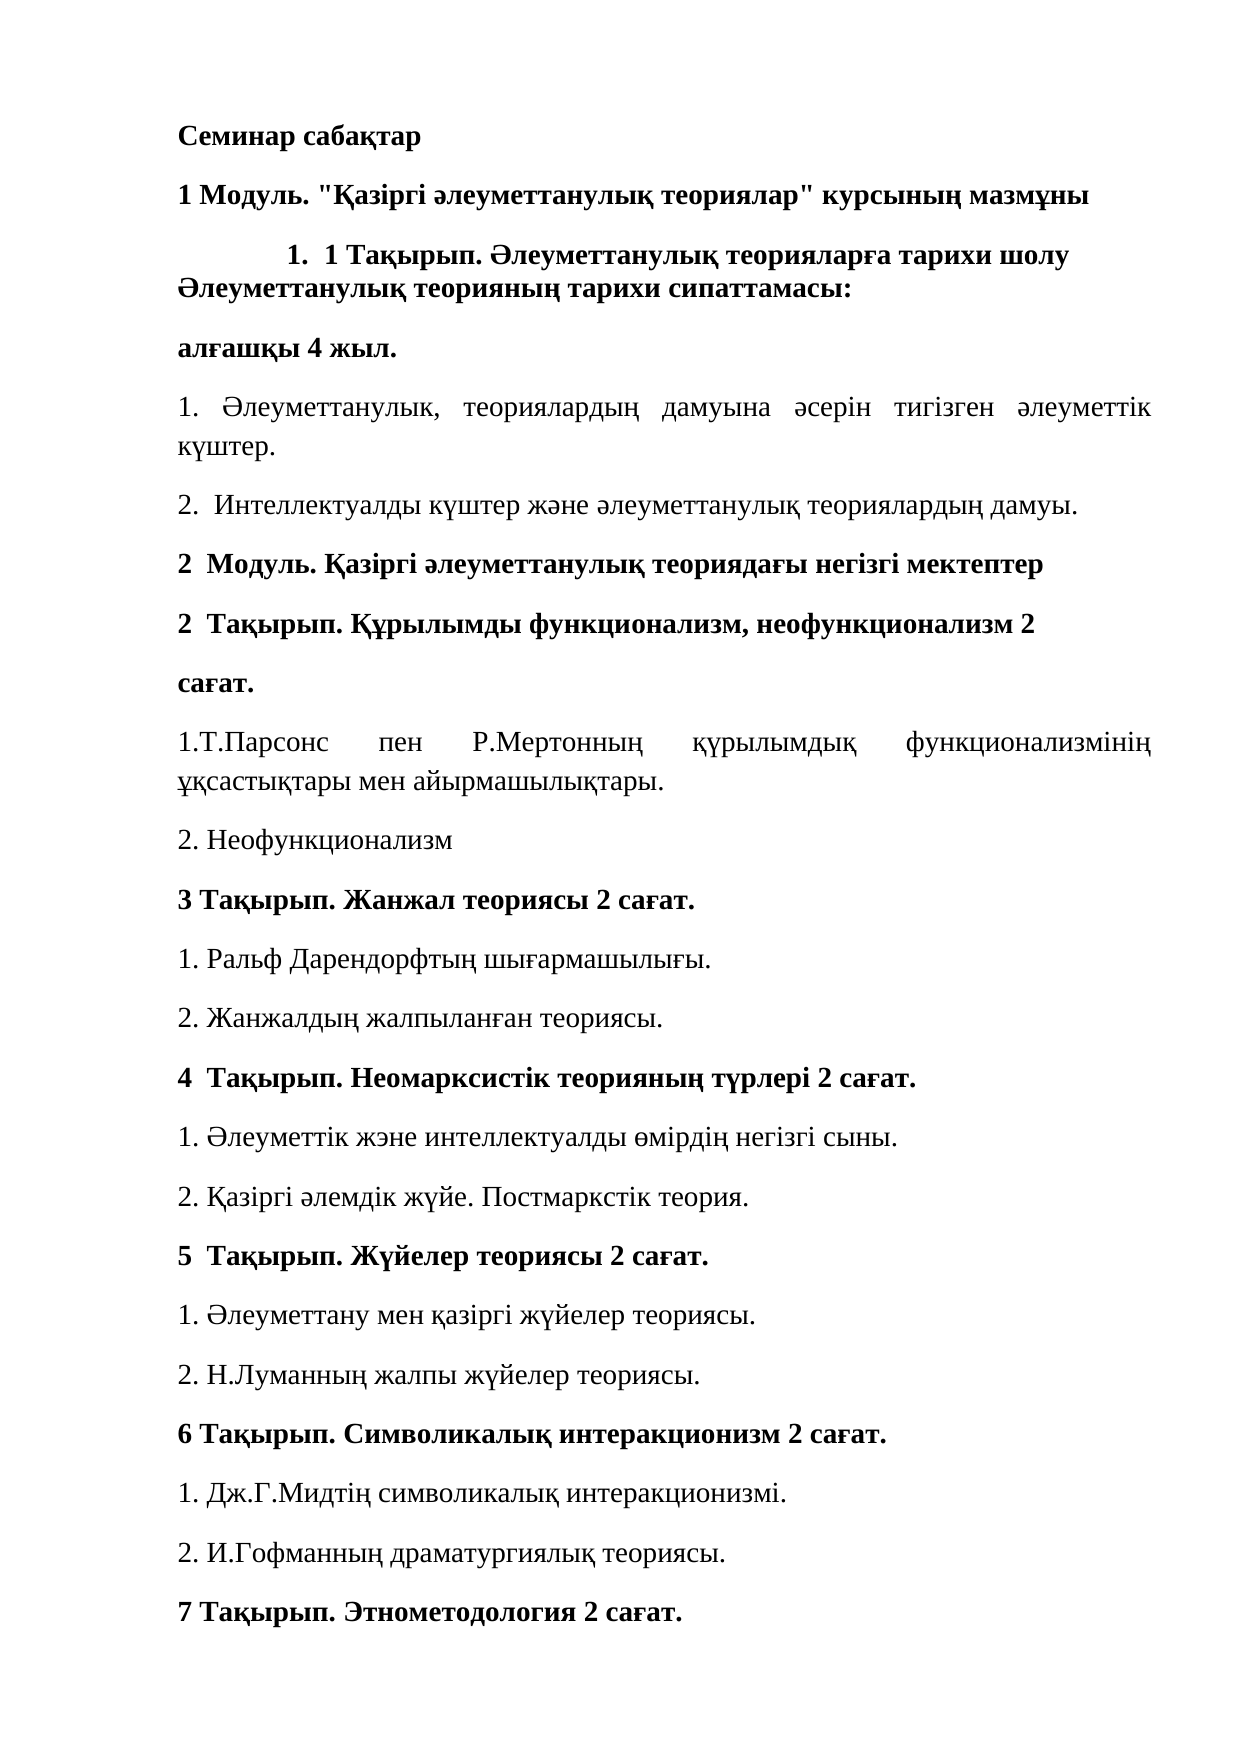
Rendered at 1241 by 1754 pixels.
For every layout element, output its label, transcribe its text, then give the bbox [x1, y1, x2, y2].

text 1. Әлеуметтану мен қазіргі жүйелер теориясы. [177, 1297, 1152, 1331]
text 1. Дж.Г.Мидтің символикалық интеракционизмі. [177, 1476, 1152, 1509]
text 1. Әлеуметтік жэне интеллектуалды өмірдің негізгі сыны. [177, 1119, 1152, 1153]
text Семинар сабақтар [177, 118, 1152, 152]
text 2 Модуль. Қазіргі әлеуметтанулық теориядағы негізгі мектептер [177, 546, 1152, 580]
text 7 Тақырып. Этнометодология 2 сағат. [177, 1594, 1152, 1628]
text 1. Әлеуметтанулык, теориялардың дамуына әсерін тигізген әлеуметтік күштер. [177, 389, 1152, 461]
text сағат. [177, 665, 1152, 699]
text 2 Тақырып. Құрылымды функционализм, неофункционализм 2 [177, 606, 1152, 639]
text 2. Интеллектуалды күштер және әлеуметтанулық теориялардың дамуы. [177, 487, 1152, 521]
text 2. Жанжалдың жалпыланған теориясы. [177, 1001, 1152, 1034]
text Әлеуметтанулық теорияның тарихи сипаттамасы: [177, 270, 1152, 304]
text 4 Тақырып. Неомарксистік теорияның түрлері 2 сағат. [177, 1060, 1152, 1093]
text 3 Тақырып. Жанжал теориясы 2 сағат. [177, 882, 1152, 915]
text 2. Н.Луманның жалпы жүйелер теориясы. [177, 1357, 1152, 1390]
text 2. И.Гофманның драматургиялық теориясы. [177, 1535, 1152, 1568]
text 5 Тақырып. Жүйелер теориясы 2 сағат. [177, 1238, 1152, 1272]
list 1 Тақырып. Әлеуметтанулық теорияларға тарихи шолу [222, 237, 1133, 270]
text 1 Модуль. "Қазіргі әлеуметтанулық теориялар" курсының мазмұны [177, 177, 1152, 211]
text 6 Тақырып. Символикалық интеракционизм 2 сағат. [177, 1416, 1152, 1450]
text алғашқы 4 жыл. [177, 330, 1152, 363]
text 2. Қазіргі әлемдік жүйе. Постмаркстік теория. [177, 1179, 1152, 1212]
text 1. Ральф Дарендорфтың шығармашылығы. [177, 941, 1152, 975]
text 2. Неофункционализм [177, 822, 1152, 856]
text 1.Т.Парсонс пен Р.Мертонның қүрылымдық функционализмінің ұқсастықтары мен айырмашылықтары. [177, 724, 1152, 797]
